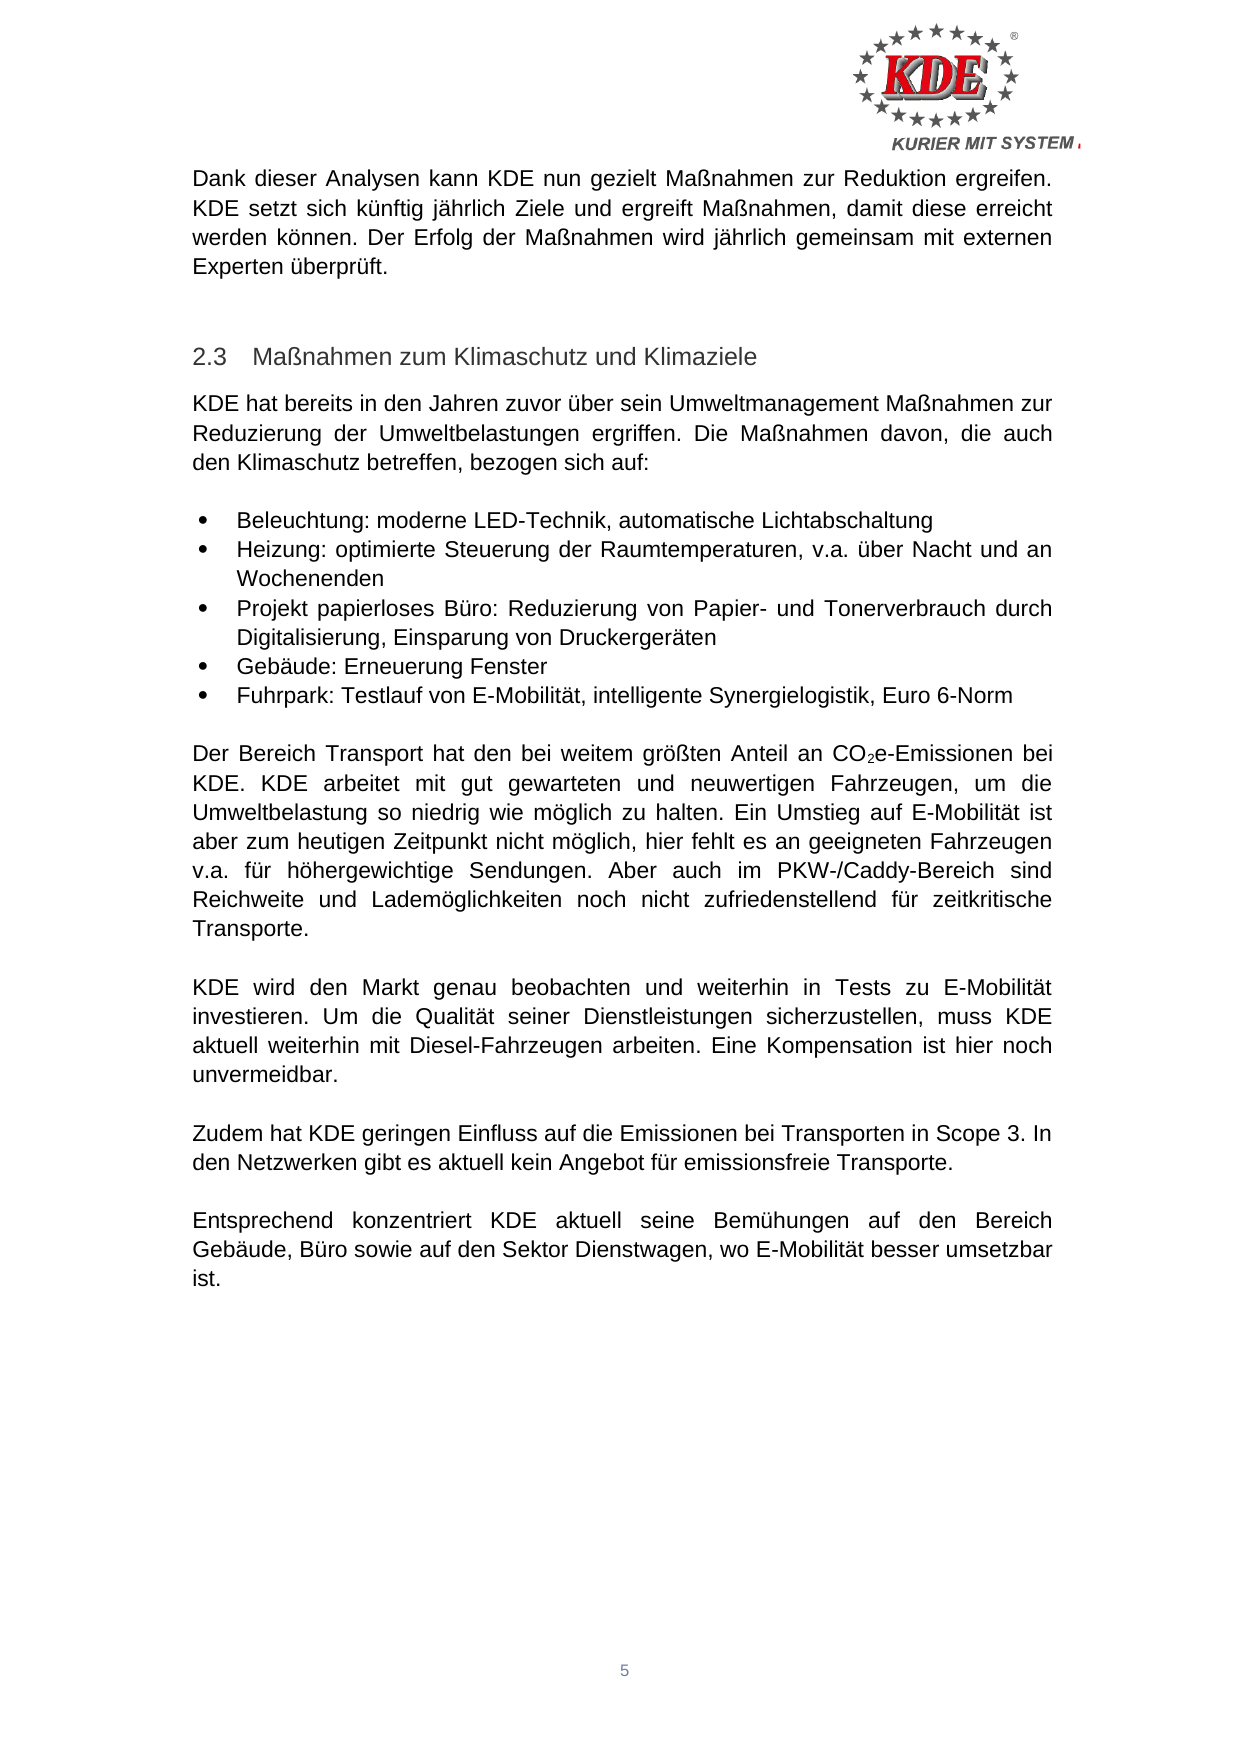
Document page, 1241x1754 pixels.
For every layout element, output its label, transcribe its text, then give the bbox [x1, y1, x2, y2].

list Fuhrpark: Testlauf von E-Mobilität, intelligente Synergielogistik, Euro 6-Norm [199, 679, 1053, 708]
list Gebäude: Erneuerung Fenster [199, 650, 1053, 679]
list Heizung: optimierte Steuerung der Raumtemperaturen, v.a. über Nacht und an Wochenenden [199, 533, 1053, 592]
list Projekt papierloses Büro: Reduzierung von Papier- und Tonerverbrauch durch Digitalisierung, Einsparung von Druckergeräten [199, 592, 1053, 650]
subtitle Maßnahmen zum Klimaschutz und Klimaziele [192, 342, 1053, 371]
text Zudem hat KDE geringen Einfluss auf die Emissionen bei Transporten in Scope 3. In den Netzwerken gibt es aktuell kein Angebot für emissionsfreie Transporte. [192, 1117, 1053, 1175]
list Beleuchtung: moderne LED-Technik, automatische Lichtabschaltung [199, 504, 1053, 533]
text Der Bereich Transport hat den bei weitem größten Anteil an CO2e-Emissionen bei KDE. KDE arbeitet mit gut gewarteten und neuwertigen Fahrzeugen, um die Umweltbelastung so niedrig wie möglich zu halten. Ein Umstieg auf E-Mobilität ist aber zum heutigen Zeitpunkt nicht möglich, hier fehlt es an geeigneten Fahrzeugen v.a. für höhergewichtige Sendungen. Aber auch im PKW-/Caddy-Bereich sind Reichweite und Lademöglichkeiten noch nicht zufriedenstellend für zeitkritische Transporte. [192, 737, 1053, 942]
picture [852, 16, 1081, 151]
text KDE hat bereits in den Jahren zuvor über sein Umweltmanagement Maßnahmen zur Reduzierung der Umweltbelastungen ergriffen. Die Maßnahmen davon, die auch den Klimaschutz betreffen, bezogen sich auf: [192, 387, 1053, 475]
text KDE wird den Markt genau beobachten und weiterhin in Tests zu E-Mobilität investieren. Um die Qualität seiner Dienstleistungen sicherzustellen, muss KDE aktuell weiterhin mit Diesel-Fahrzeugen arbeiten. Eine Kompensation ist hier noch unvermeidbar. [192, 971, 1053, 1087]
text Dank dieser Analysen kann KDE nun gezielt Maßnahmen zur Reduktion ergreifen. KDE setzt sich künftig jährlich Ziele und ergreift Maßnahmen, damit diese erreicht werden können. Der Erfolg der Maßnahmen wird jährlich gemeinsam mit externen Experten überprüft. [192, 162, 1053, 279]
text Entsprechend konzentriert KDE aktuell seine Bemühungen auf den Bereich Gebäude, Büro sowie auf den Sektor Dienstwagen, wo E-Mobilität besser umsetzbar ist. [192, 1204, 1053, 1292]
